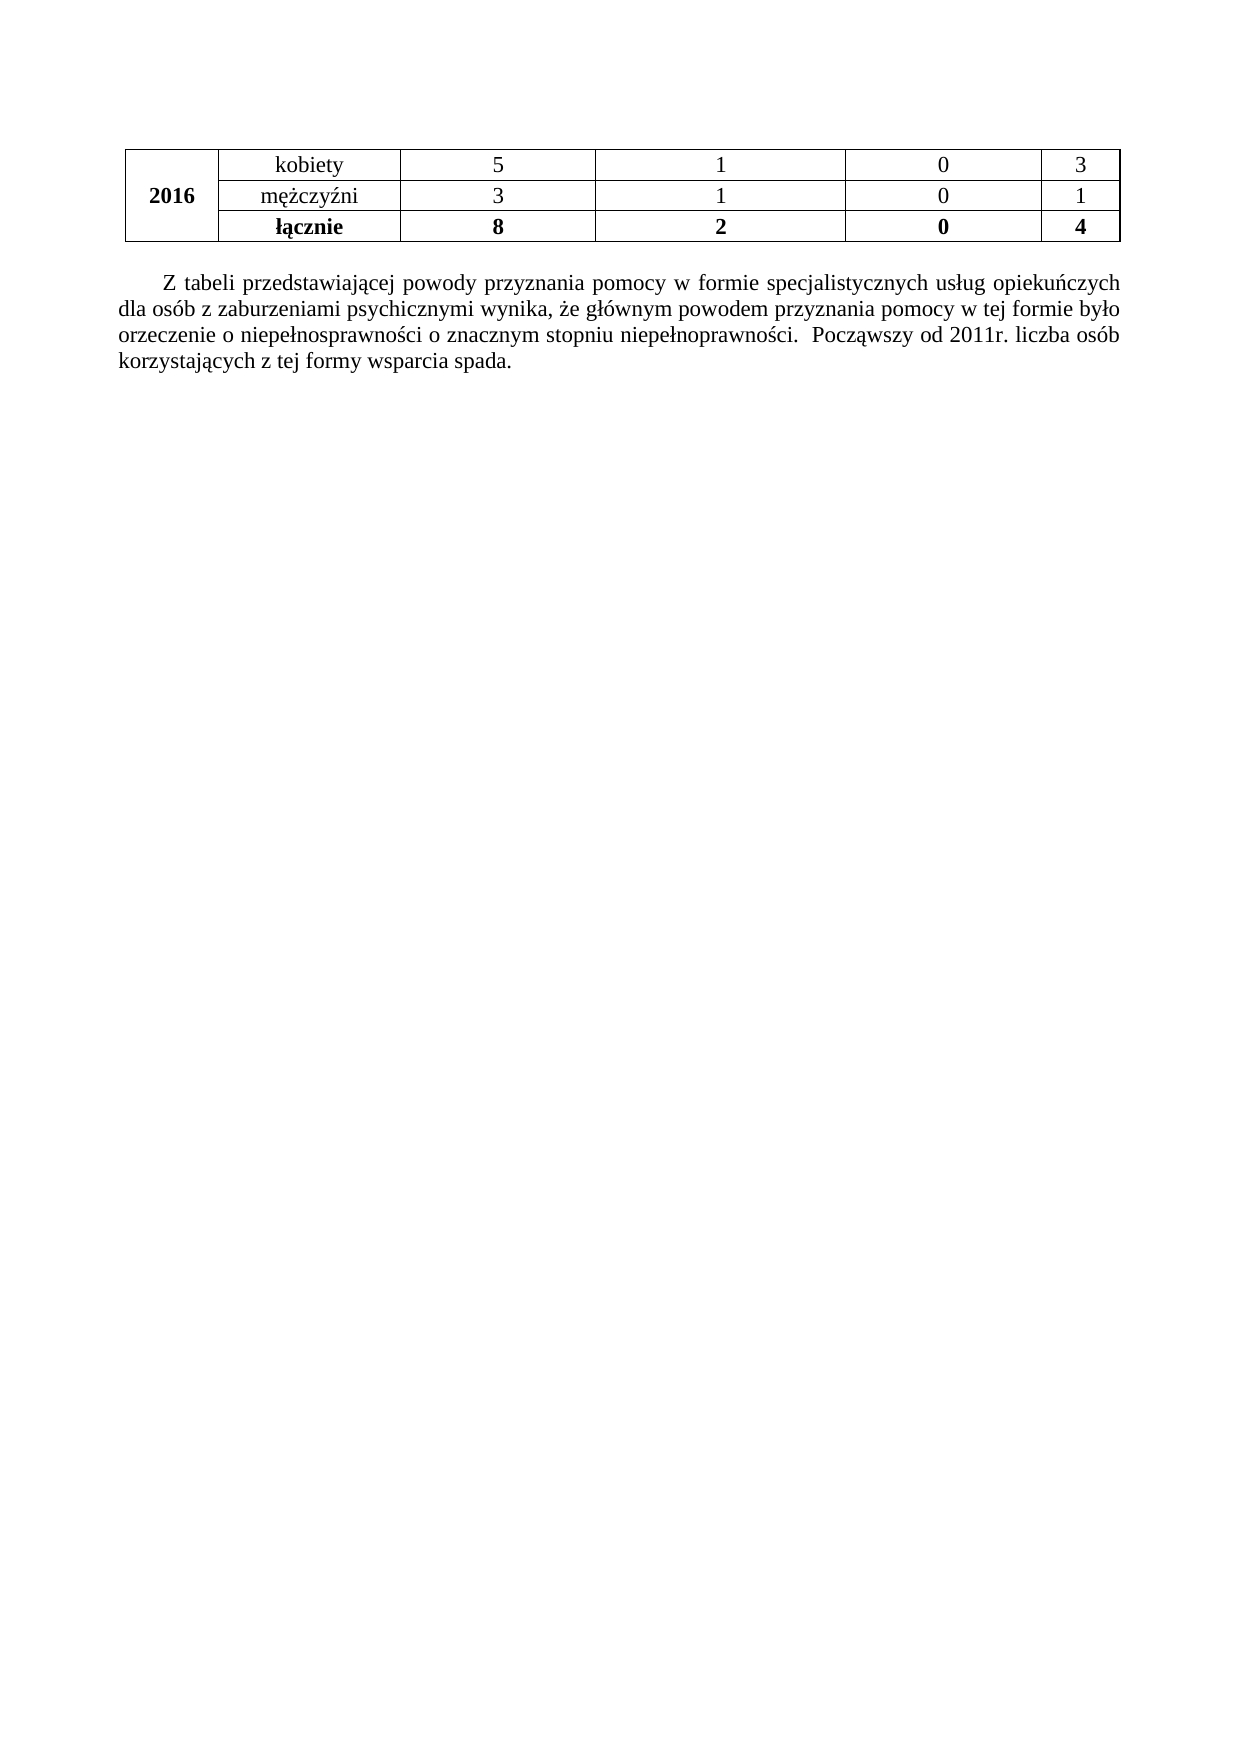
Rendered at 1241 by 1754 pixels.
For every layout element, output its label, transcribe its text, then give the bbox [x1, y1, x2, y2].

table_cell kobiety [219, 150, 400, 179]
table_cell 0 [846, 181, 1041, 210]
table_cell 2016 [126, 150, 218, 241]
table_cell 5 [401, 150, 595, 179]
table_cell 3 [1042, 150, 1119, 179]
table_cell 1 [596, 150, 845, 179]
table_cell 0 [846, 211, 1041, 241]
table_cell mężczyźni [219, 181, 400, 210]
table_cell 8 [401, 211, 595, 241]
table_cell 4 [1042, 211, 1119, 241]
table_cell łącznie [219, 211, 400, 241]
table_cell 0 [846, 150, 1041, 179]
table_cell 1 [1042, 181, 1119, 210]
table_cell 3 [401, 181, 595, 210]
table_cell 2 [596, 211, 845, 241]
text Z tabeli przedstawiającej powody przyznania pomocy w formie specjalistycznych usług opiekuńczych dla osób z zaburzeniami psychicznymi wynika, że głównym powodem przyznania pomocy w tej formie było orzeczenie o niepełnosprawności o znacznym stopniu niepełnoprawności. Począwszy od 2011r. liczba osób korzystających z tej formy wsparcia spada. [118, 268, 1122, 374]
table_cell 1 [596, 181, 845, 210]
